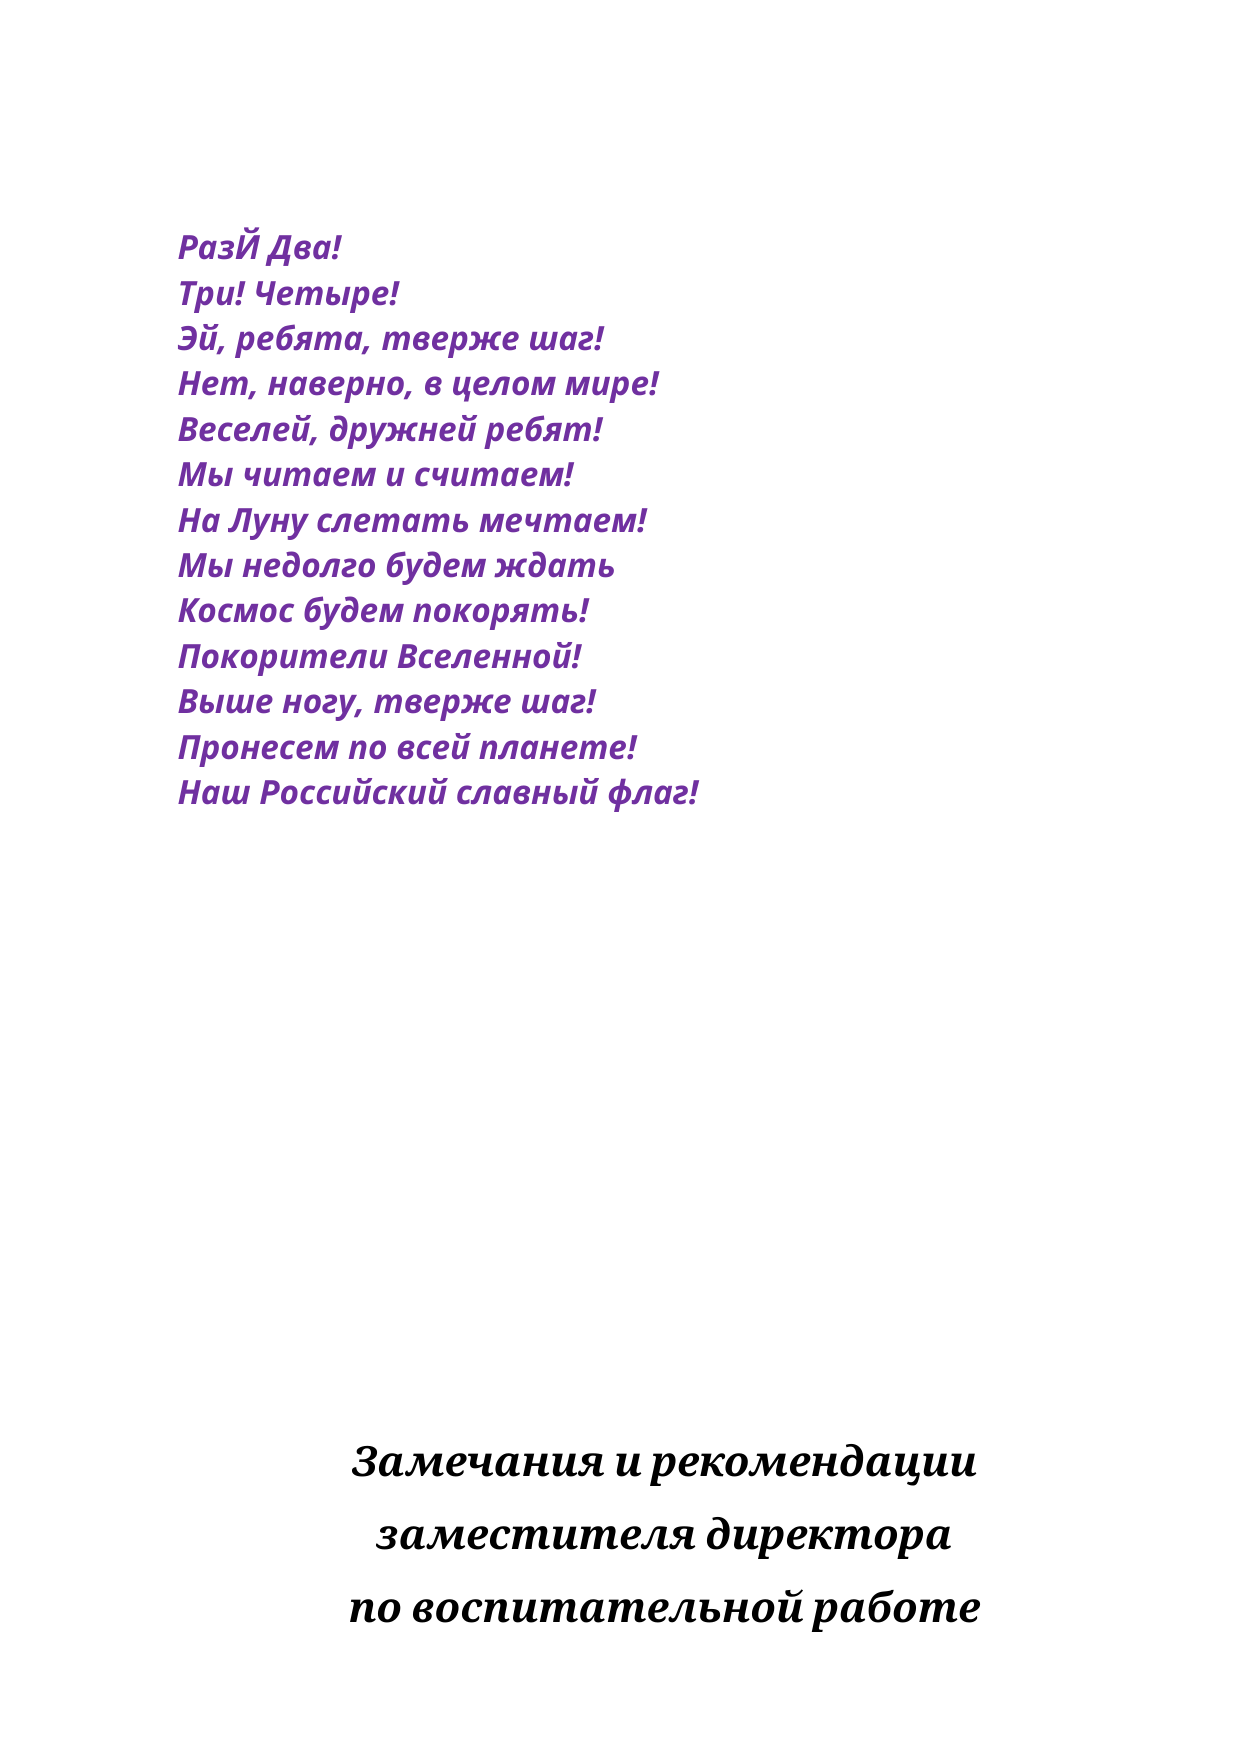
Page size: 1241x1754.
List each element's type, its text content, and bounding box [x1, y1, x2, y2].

title заместителя директора [177, 1512, 1152, 1560]
text РазЙ Два! Три! Четыре! Эй, ребята, тверже шаг! Нет, наверно, в целом мире! Веселей, дружней ребят! Мы читаем и считаем! На Луну слетать мечтаем! Мы недолго будем ждать Космос будем покорять! Покорители Вселенной! Выше ногу, тверже шаг! Пронесем по всей планете! Наш Российский славный флаг! [177, 224, 1152, 814]
title по воспитательной работе [177, 1585, 1152, 1633]
title Замечания и рекомендации [177, 1439, 1152, 1487]
